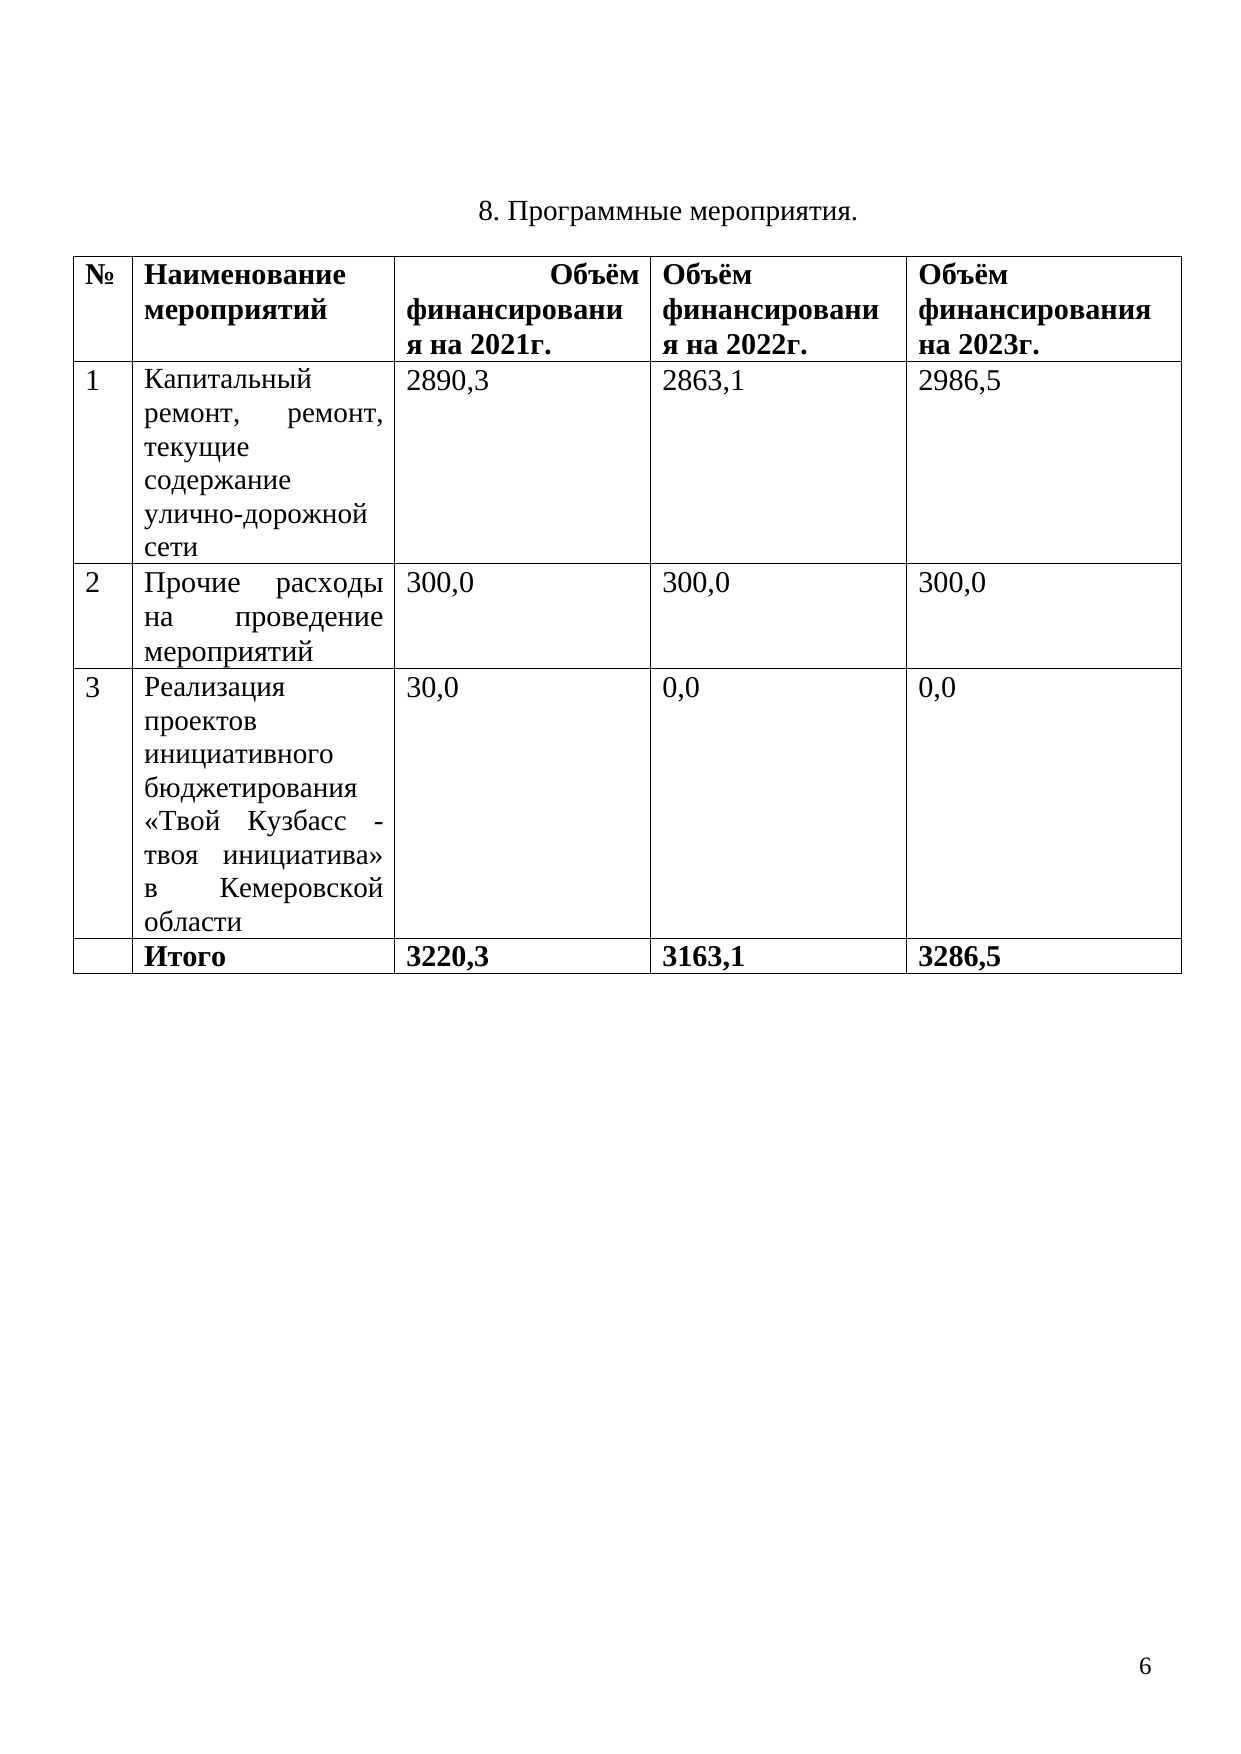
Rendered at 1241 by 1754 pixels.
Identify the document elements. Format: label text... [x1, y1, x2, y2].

table_cell 30,0 [395, 669, 650, 937]
table_cell Итого [133, 939, 394, 973]
table_header Объём финансирования на 2021г. [395, 257, 650, 361]
table_header Объём финансирования на 2023г. [907, 257, 1181, 361]
table_cell 0,0 [907, 669, 1181, 937]
table_header № [74, 257, 132, 361]
table_cell 3163,1 [651, 939, 906, 973]
table_cell 3220,3 [395, 939, 650, 973]
table_cell 0,0 [651, 669, 906, 937]
table_cell 300,0 [651, 564, 906, 668]
text 8. Программные мероприятия. [177, 193, 1152, 227]
table_header Наименование мероприятий [133, 257, 394, 361]
table_cell 2986,5 [907, 362, 1181, 563]
table_header Объём финансирования на 2022г. [651, 257, 906, 361]
table_cell Прочие расходы на проведение мероприятий [133, 564, 394, 668]
table_cell 2890,3 [395, 362, 650, 563]
table_cell 2 [74, 564, 132, 668]
table_cell 2863,1 [651, 362, 906, 563]
table_cell 300,0 [395, 564, 650, 668]
table_cell 3 [74, 669, 132, 937]
table_cell Реализация проектов инициативного бюджетирования «Твой Кузбасс - твоя инициатива» в Кемеровской области [133, 669, 394, 937]
table_cell 300,0 [907, 564, 1181, 668]
table_cell 1 [74, 362, 132, 563]
table_cell Капитальный ремонт, ремонт, текущие содержание улично-дорожной сети [133, 362, 394, 563]
table_cell [74, 939, 132, 973]
table_cell 3286,5 [907, 939, 1181, 973]
